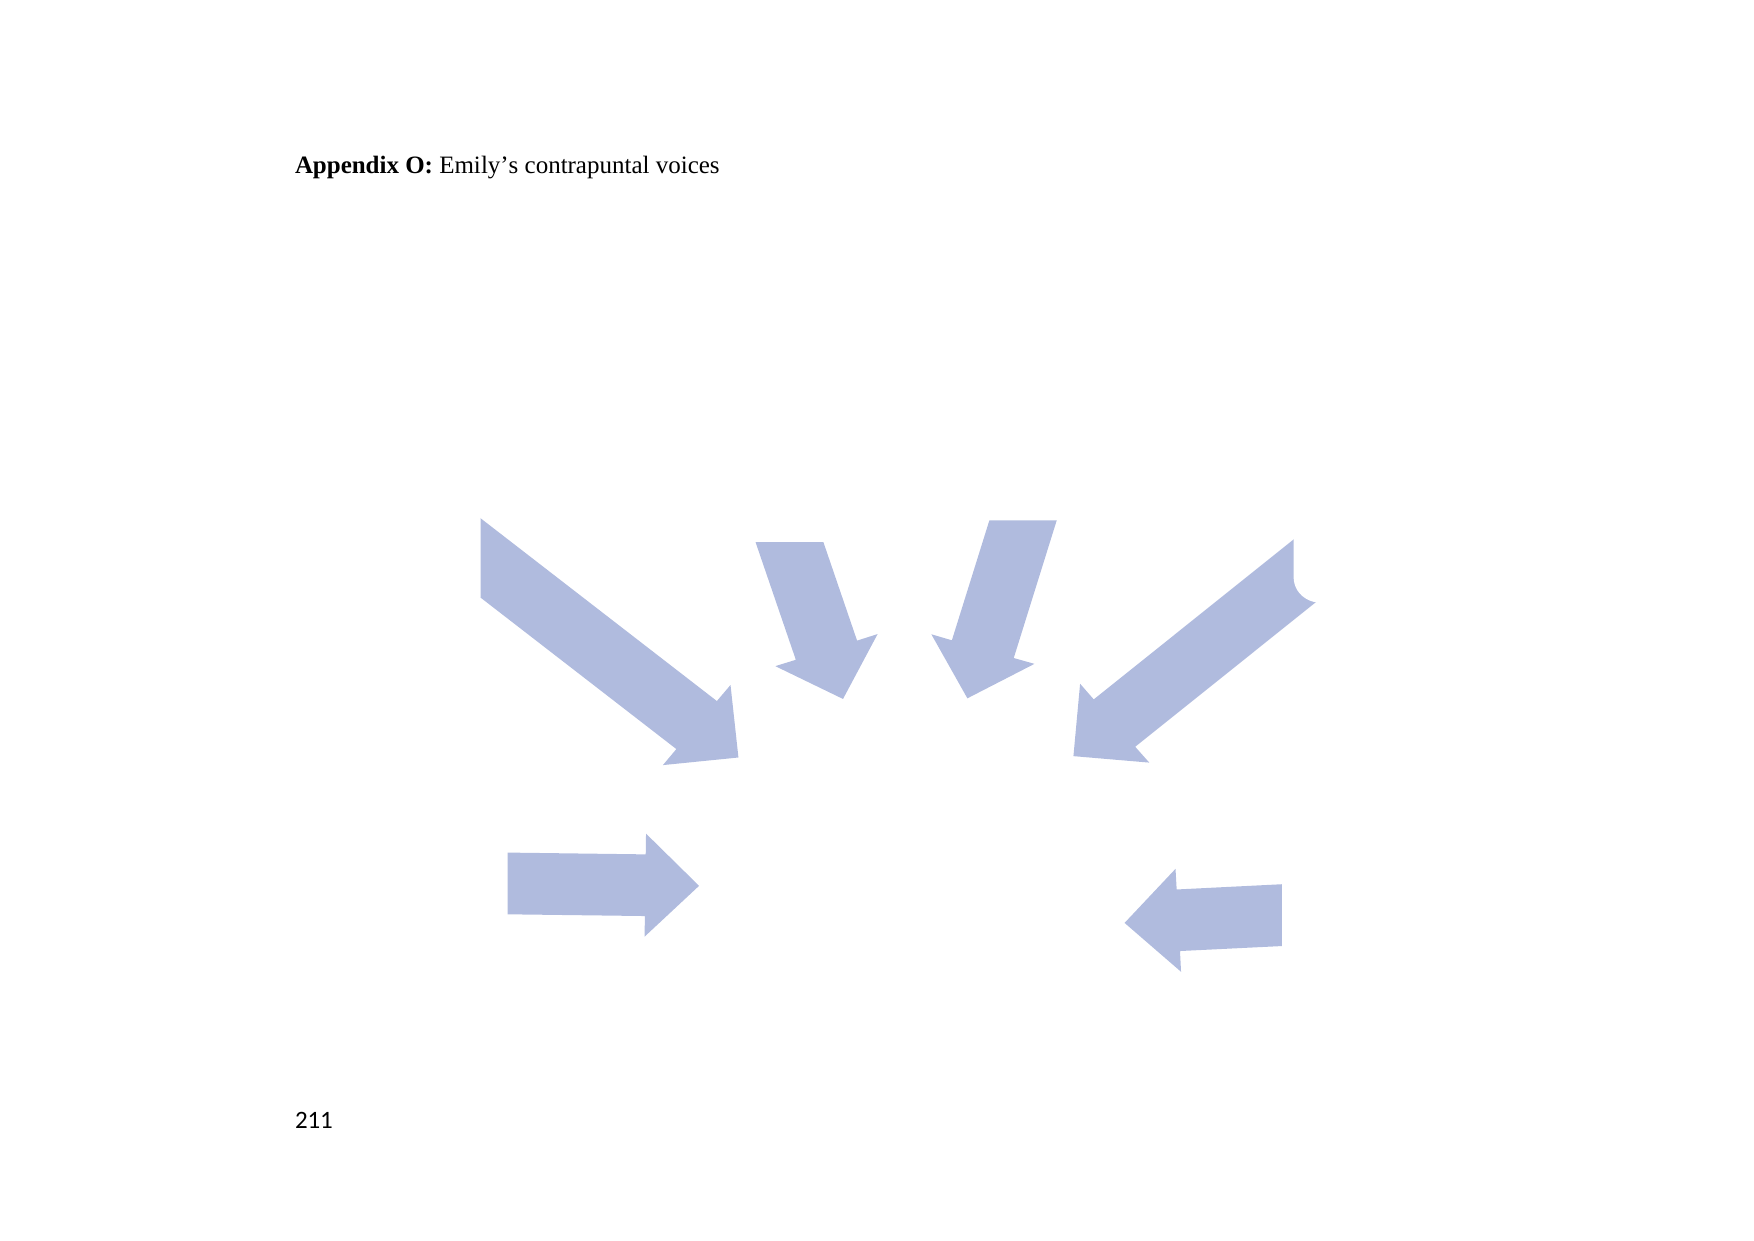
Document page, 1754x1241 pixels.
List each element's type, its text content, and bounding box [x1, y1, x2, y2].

text Appendix O: Emily’s contrapuntal voices [295, 150, 1459, 179]
